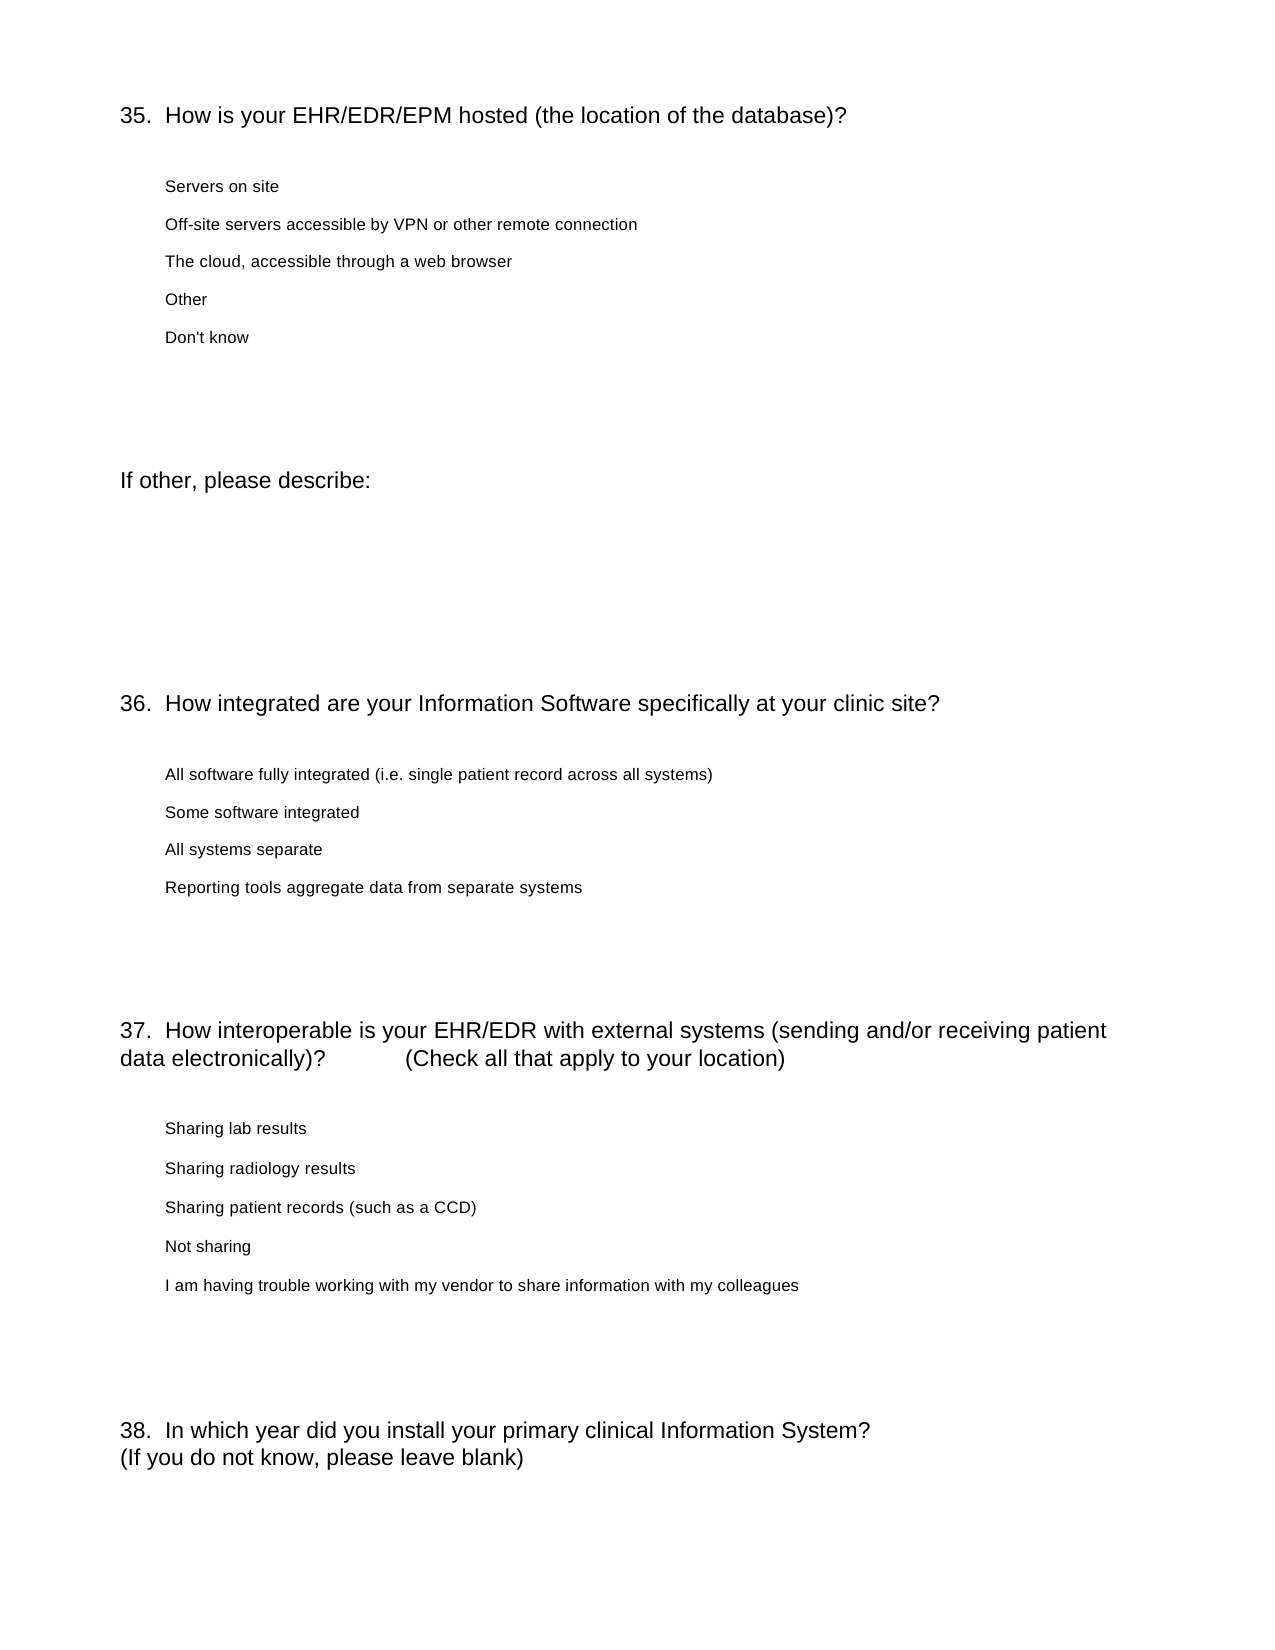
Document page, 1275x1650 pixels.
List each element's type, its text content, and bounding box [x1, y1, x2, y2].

text All software fully integrated (i.e. single patient record across all systems) [165, 764, 1275, 784]
text I am having trouble working with my vendor to share information with my colleagues [165, 1275, 1275, 1295]
text Servers on site [165, 176, 1275, 196]
text The cloud, accessible through a web browser [165, 251, 1275, 271]
text If other, please describe: [120, 468, 1275, 494]
text Other [165, 289, 1275, 309]
list How is your EHR/EDR/EPM hosted (the location of the database)? [120, 102, 1275, 128]
text Reporting tools aggregate data from separate systems [165, 877, 1275, 897]
text All systems separate [165, 839, 1275, 859]
text data electronically)? (Check all that apply to your location) [120, 1046, 1275, 1072]
text Don't know [165, 327, 1275, 347]
text Not sharing [165, 1236, 1275, 1256]
list How integrated are your Information Software specifically at your clinic site? [120, 691, 1275, 717]
text Sharing patient records (such as a CCD) [165, 1197, 1275, 1217]
list How interoperable is your EHR/EDR with external systems (sending and/or receiving patient [120, 1018, 1275, 1044]
text Some software integrated [165, 802, 1275, 822]
text Sharing radiology results [165, 1158, 1275, 1178]
text Sharing lab results [165, 1118, 1275, 1138]
list In which year did you install your primary clinical Information System? (If you do not know, please leave blank) [120, 1417, 1275, 1471]
text Off-site servers accessible by VPN or other remote connection [165, 214, 1275, 234]
